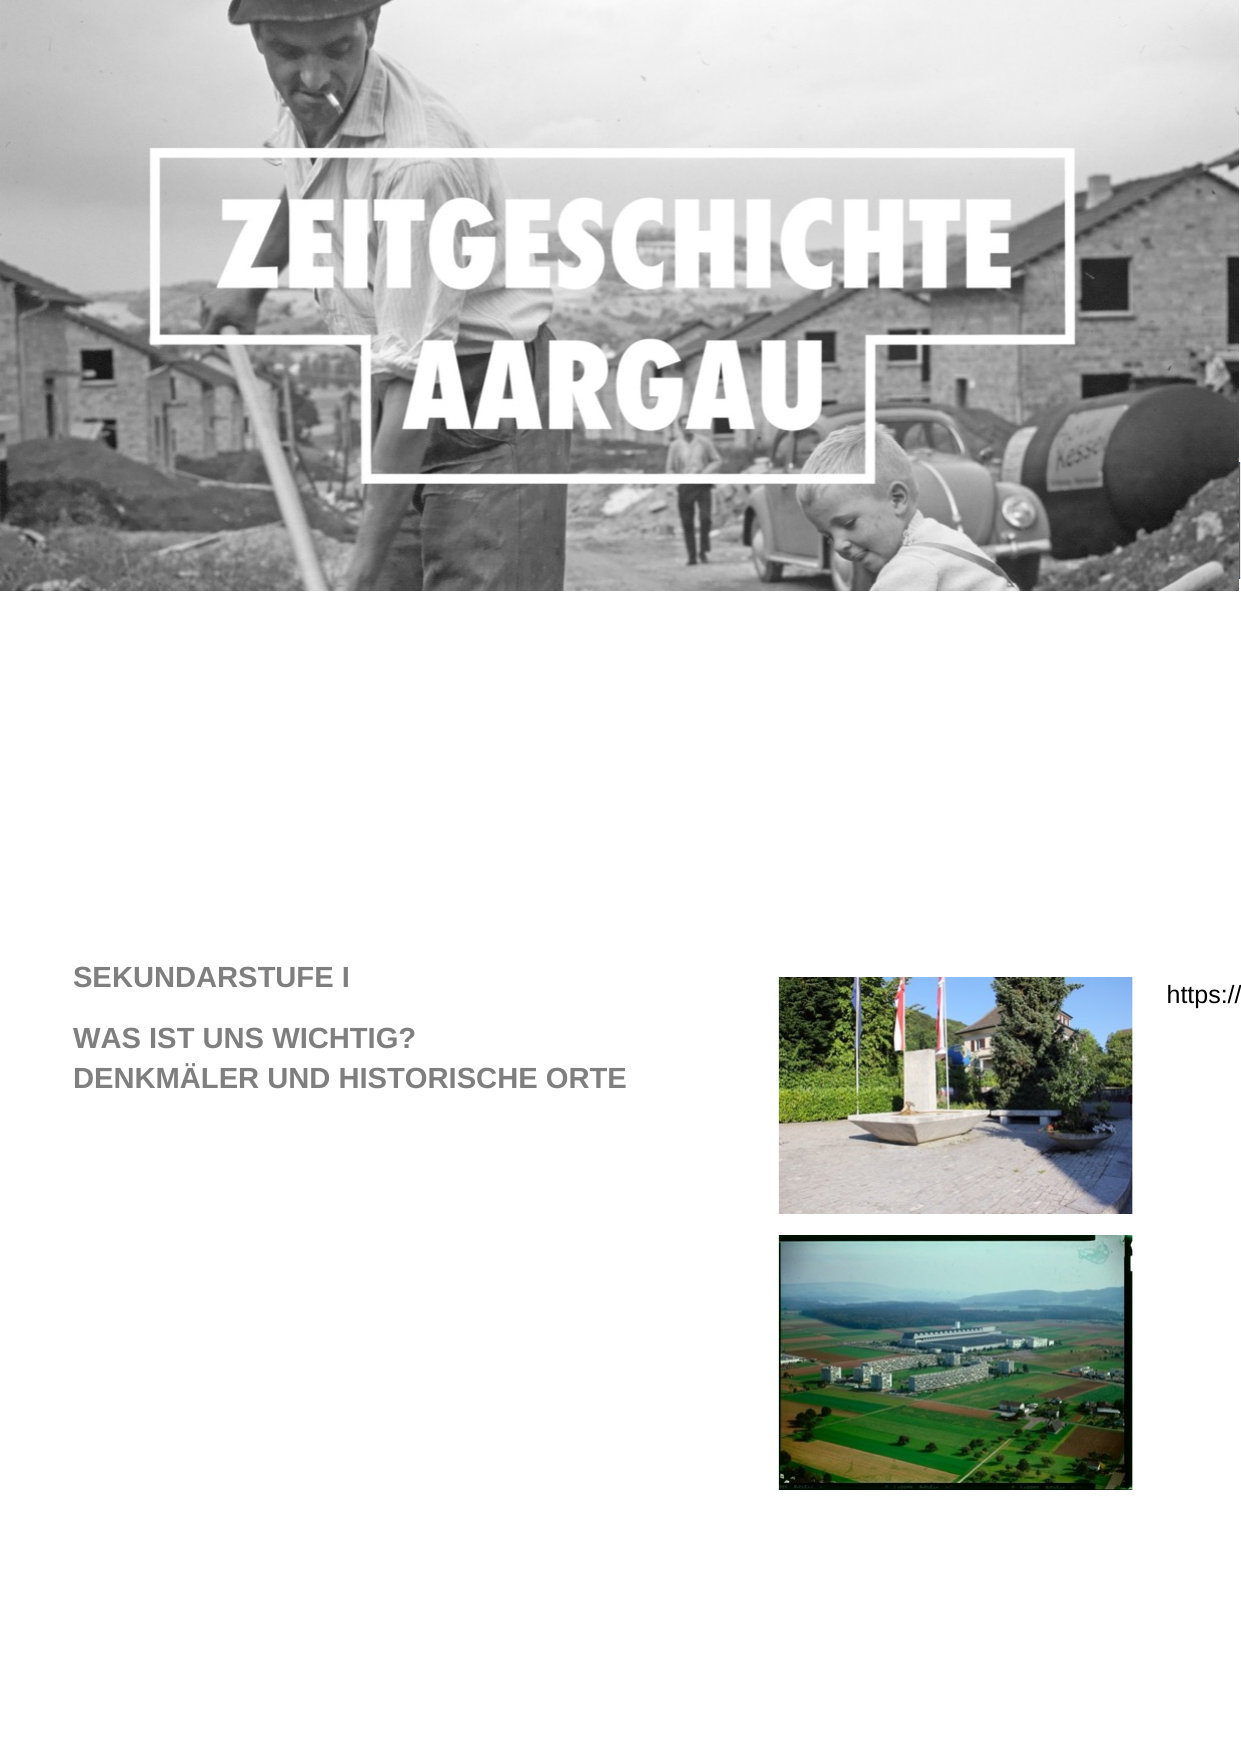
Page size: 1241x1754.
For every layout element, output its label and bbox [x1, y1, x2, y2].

picture [778, 977, 1133, 1214]
picture [0, 0, 1239, 591]
picture [778, 1235, 1133, 1490]
